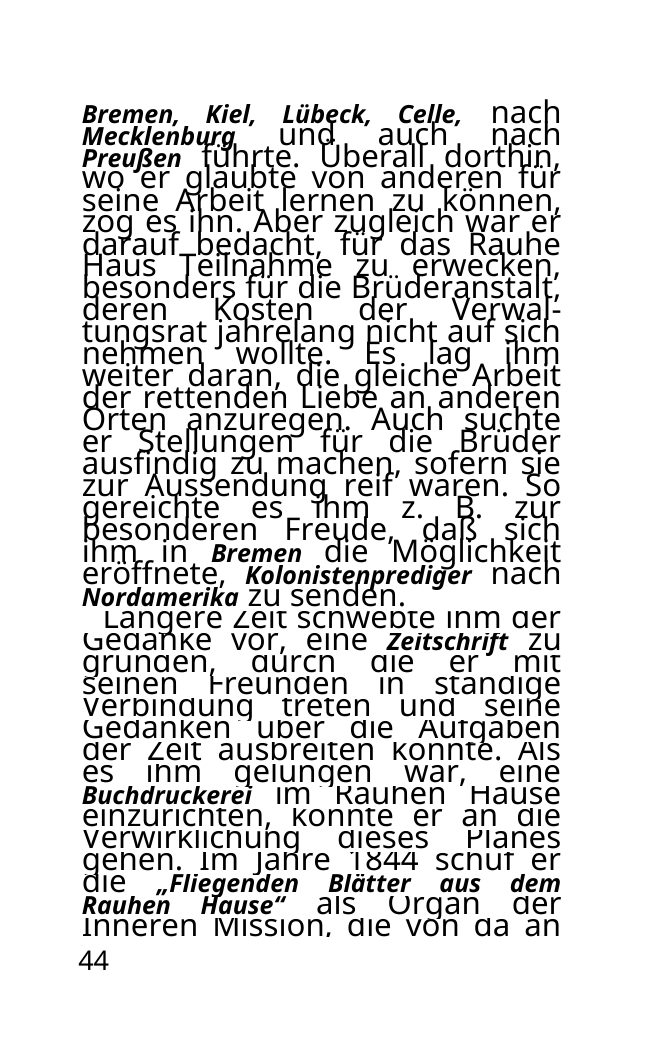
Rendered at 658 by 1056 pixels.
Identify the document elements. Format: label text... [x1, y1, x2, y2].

text Bremen, Kiel, Lübeck, Celle, nach Mecklenburg und auch nach Preußen führte. Überall dorthin, wo er glaubte von anderen für seine Arbeit lernen zu können, zog es ihn. Aber zugleich war er darauf bedacht, für das Rauhe Haus Teilnahme zu erwecken, besonders für die Brüderanstalt, deren Kosten der Verwaltungsrat jahrelang nicht auf sich nehmen wollte. Es lag ihm weiter daran, die gleiche Arbeit der rettenden Liebe an anderen Orten anzuregen. Auch suchte er Stellungen für die Brüder ausfindig zu machen, sofern sie zur Aussendung reif waren. So gereichte es ihm z. B. zur besonderen Freude, daß sich ihm in Bremen die Möglichkeit eröffnete, Kolonistenprediger nach Nordamerika zu senden. [82, 106, 561, 611]
text 44 [78, 949, 109, 976]
text Längere Zeit schwebte ihm der Gedanke vor, eine Zeitschrift zu gründen, durch die er mit seinen Freunden in ständige Verbindung treten und seine Gedanken über die Aufgaben der Zeit ausbreiten könnte. Als es ihm gelungen war, eine Buchdruckerei im Rauhen Hause einzurichten, konnte er an die Verwirklichung dieses Planes gehen. Im Jahre 1844 schuf er die „Fliegenden Blätter aus dem Rauhen Hause“ als Organ der Inneren Mission, die von da an allmonatlich in die Welt hinausgingen. [82, 611, 561, 937]
